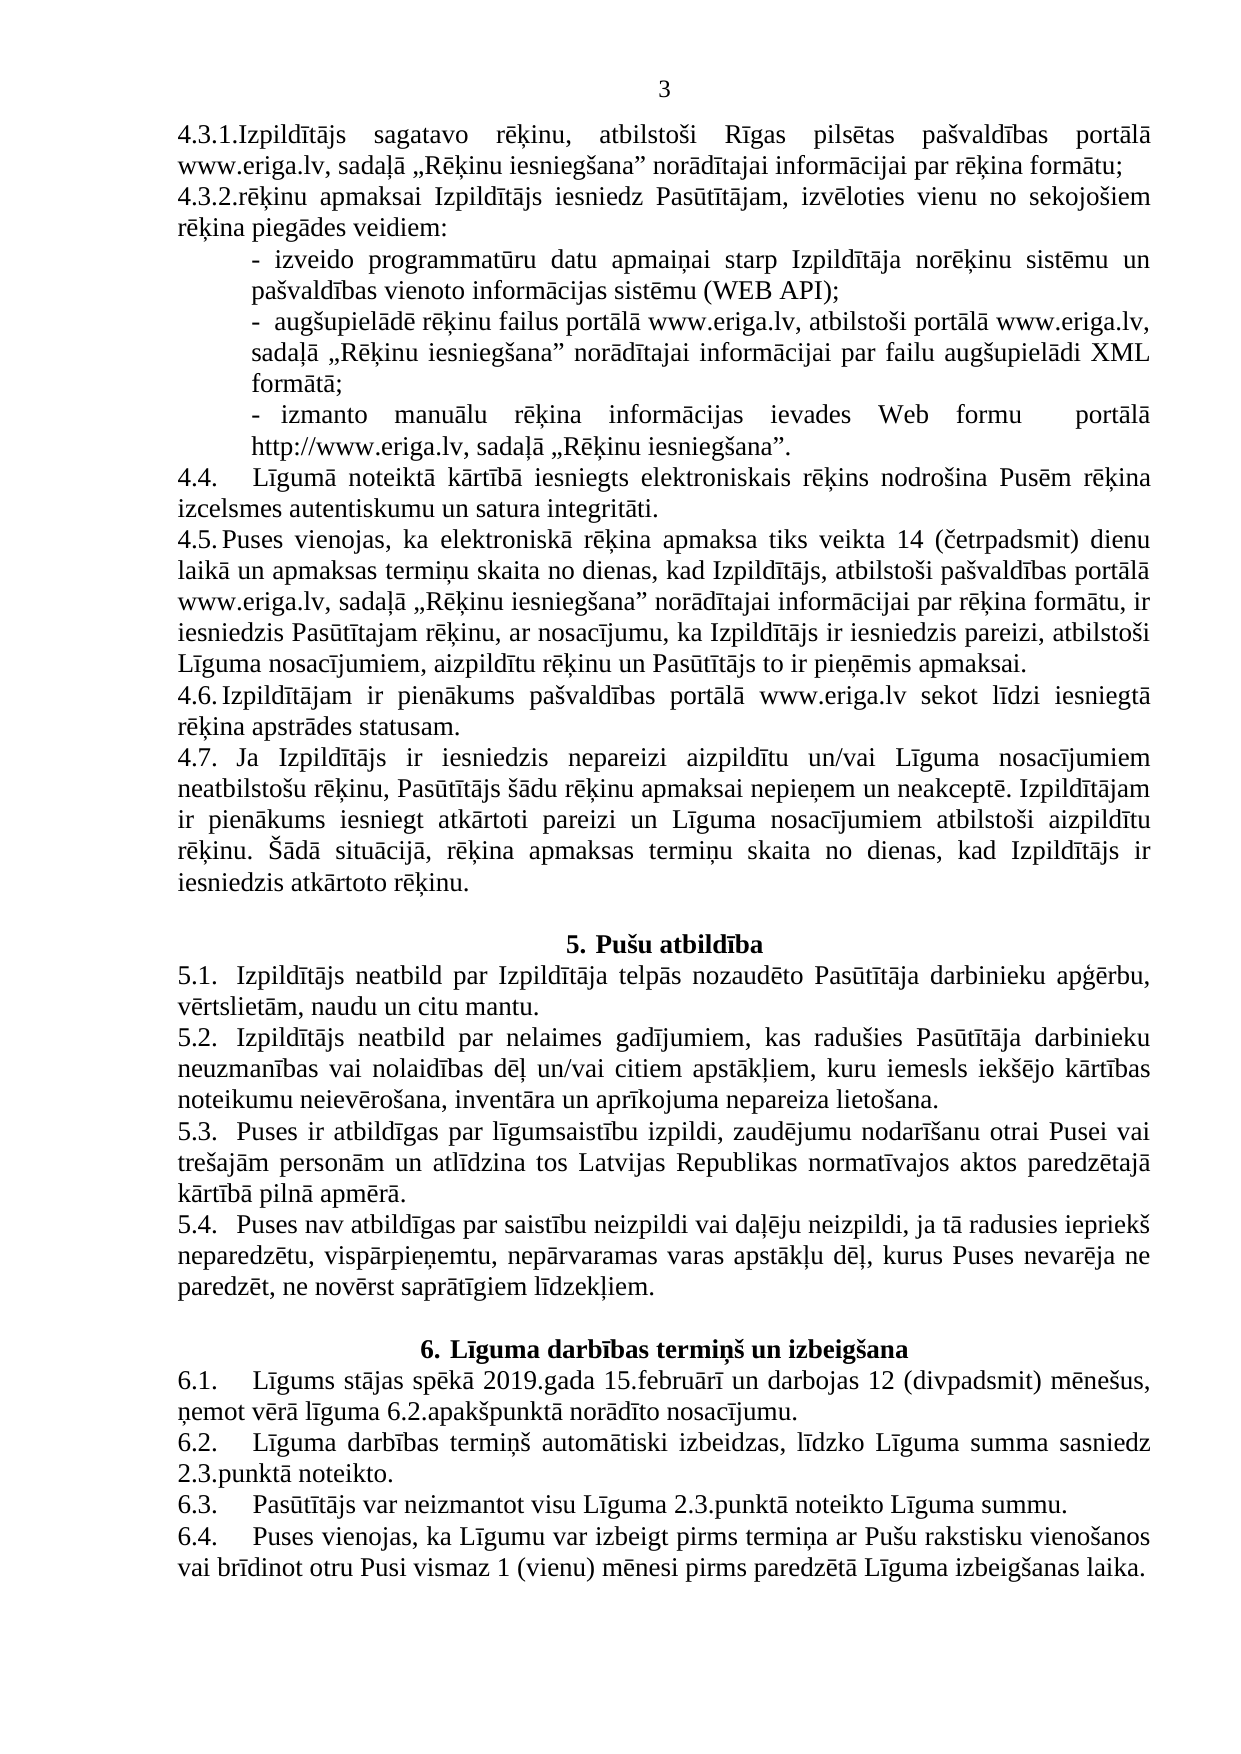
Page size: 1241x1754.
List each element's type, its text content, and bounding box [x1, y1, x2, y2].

text - izveido programmatūru datu apmaiņai starp Izpildītāja norēķinu sistēmu un pašvaldības vienoto informācijas sistēmu (WEB API); [251, 243, 1152, 305]
list Puses nav atbildīgas par saistību neizpildi vai daļēju neizpildi, ja tā radusies iepriekš neparedzētu, vispārpieņemtu, nepārvaramas varas apstākļu dēļ, kurus Puses nevarēja ne paredzēt, ne novērst saprātīgiem līdzekļiem. [177, 1208, 1152, 1302]
text - izmanto manuālu rēķina informācijas ievades Web formu portālā http://www.eriga.lv, sadaļā „Rēķinu iesniegšana”. [251, 398, 1152, 461]
list Pasūtītājs var neizmantot visu Līguma 2.3.punktā noteikto Līguma summu. [177, 1488, 1152, 1520]
list Izpildītājs neatbild par Izpildītāja telpās nozaudēto Pasūtītāja darbinieku apģērbu, vērtslietām, naudu un citu mantu. [177, 959, 1152, 1021]
list 4.3.2.rēķinu apmaksai Izpildītājs iesniedz Pasūtītājam, izvēloties vienu no sekojošiem rēķina piegādes veidiem: [177, 180, 1152, 243]
list 4.3.1.Izpildītājs sagatavo rēķinu, atbilstoši Rīgas pilsētas pašvaldības portālā www.eriga.lv, sadaļā „Rēķinu iesniegšana” norādītajai informācijai par rēķina formātu; [177, 118, 1152, 180]
list Izpildītājs neatbild par nelaimes gadījumiem, kas radušies Pasūtītāja darbinieku neuzmanības vai nolaidības dēļ un/vai citiem apstākļiem, kuru iemesls iekšējo kārtības noteikumu neievērošana, inventāra un aprīkojuma nepareiza lietošana. [177, 1021, 1152, 1115]
list Ja Izpildītājs ir iesniedzis nepareizi aizpildītu un/vai Līguma nosacījumiem neatbilstošu rēķinu, Pasūtītājs šādu rēķinu apmaksai nepieņem un neakceptē. Izpildītājam ir pienākums iesniegt atkārtoti pareizi un Līguma nosacījumiem atbilstoši aizpildītu rēķinu. Šādā situācijā, rēķina apmaksas termiņu skaita no dienas, kad Izpildītājs ir iesniedzis atkārtoto rēķinu. [177, 741, 1152, 897]
list Izpildītājam ir pienākums pašvaldības portālā www.eriga.lv sekot līdzi iesniegtā rēķina apstrādes statusam. [177, 679, 1152, 741]
list Pušu atbildība [177, 928, 1152, 959]
list Puses vienojas, ka elektroniskā rēķina apmaksa tiks veikta 14 (četrpadsmit) dienu laikā un apmaksas termiņu skaita no dienas, kad Izpildītājs, atbilstoši pašvaldības portālā www.eriga.lv, sadaļā „Rēķinu iesniegšana” norādītajai informācijai par rēķina formātu, ir iesniedzis Pasūtītajam rēķinu, ar nosacījumu, ka Izpildītājs ir iesniedzis pareizi, atbilstoši Līguma nosacījumiem, aizpildītu rēķinu un Pasūtītājs to ir pieņēmis apmaksai. [177, 523, 1152, 679]
list Puses vienojas, ka Līgumu var izbeigt pirms termiņa ar Pušu rakstisku vienošanos vai brīdinot otru Pusi vismaz 1 (vienu) mēnesi pirms paredzētā Līguma izbeigšanas laika. [177, 1520, 1152, 1582]
list Līguma darbības termiņš automātiski izbeidzas, līdzko Līguma summa sasniedz 2.3.punktā noteikto. [177, 1426, 1152, 1488]
list Līgumā noteiktā kārtībā iesniegts elektroniskais rēķins nodrošina Pusēm rēķina izcelsmes autentiskumu un satura integritāti. [177, 461, 1152, 523]
list Līguma darbības termiņš un izbeigšana [177, 1333, 1152, 1364]
text - augšupielādē rēķinu failus portālā www.eriga.lv, atbilstoši portālā www.eriga.lv, sadaļā „Rēķinu iesniegšana” norādītajai informācijai par failu augšupielādi XML formātā; [251, 305, 1152, 398]
list Puses ir atbildīgas par līgumsaistību izpildi, zaudējumu nodarīšanu otrai Pusei vai trešajām personām un atlīdzina tos Latvijas Republikas normatīvajos aktos paredzētajā kārtībā pilnā apmērā. [177, 1115, 1152, 1208]
list Līgums stājas spēkā 2019.gada 15.februārī un darbojas 12 (divpadsmit) mēnešus, ņemot vērā līguma 6.2.apakšpunktā norādīto nosacījumu. [177, 1364, 1152, 1426]
